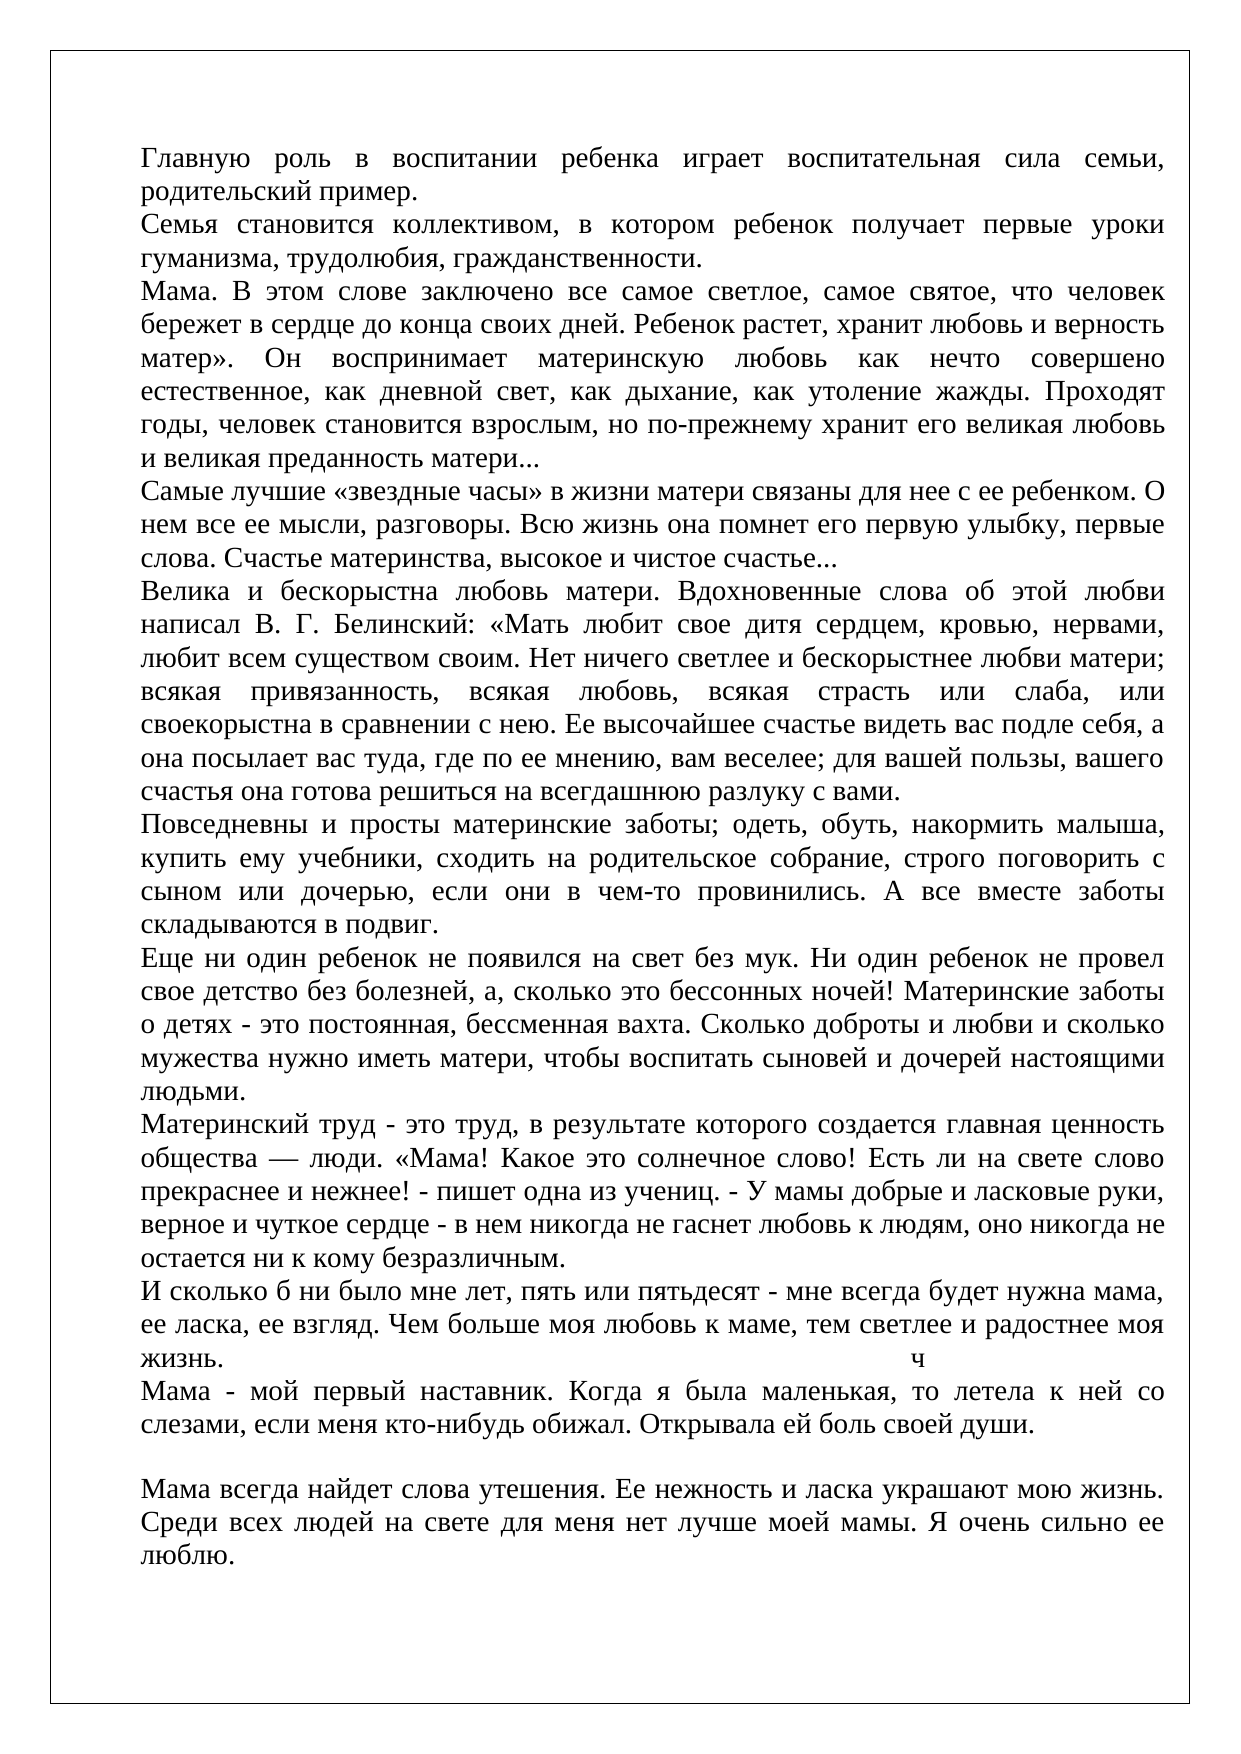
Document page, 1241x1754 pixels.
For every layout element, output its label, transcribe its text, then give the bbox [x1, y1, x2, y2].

text И сколько б ни было мне лет, пять или пятьдесят - мне всегда будет нужна мама, ее ласка, ее взгляд. Чем больше моя любовь к маме, тем светлее и радостнее моя жизнь. ч [140, 1274, 1166, 1374]
text Самые лучшие «звездные часы» в жизни матери связаны для нее с ее ребенком. О нем все ее мысли, разговоры. Всю жизнь она помнет его первую улыбку, первые слова. Счастье материнства, высокое и чистое счастье... [140, 474, 1166, 574]
text Мама. В этом слове заключено все самое светлое, самое святое, что человек бережет в сердце до конца своих дней. Ребенок растет, хранит любовь и верность матер». Он воспринимает материнскую любовь как нечто совершено естественное, как дневной свет, как дыхание, как утоление жажды. Проходят годы, человек становится взрослым, но по-прежнему хранит его великая любовь и великая преданность матери... [140, 274, 1166, 474]
text Мама - мой первый наставник. Когда я была маленькая, то летела к ней со слезами, если меня кто-нибудь обижал. Открывала ей боль своей души. [140, 1374, 1166, 1441]
text Материнский труд - это труд, в результате которого создается главная ценность общества — люди. «Мама! Какое это солнечное слово! Есть ли на свете слово прекраснее и нежнее! - пишет одна из учениц. - У мамы добрые и ласковые руки, верное и чуткое сердце - в нем никогда не гаснет любовь к людям, оно никогда не остается ни к кому безразличным. [140, 1107, 1166, 1274]
text Повседневны и просты материнские заботы; одеть, обуть, накормить малыша, купить ему учебники, сходить на родительское собрание, строго поговорить с сыном или дочерью, если они в чем-то провинились. А все вместе заботы складываются в подвиг. [140, 807, 1166, 941]
text Семья становится коллективом, в котором ребенок получает первые уроки гуманизма, трудолюбия, гражданственности. [140, 207, 1166, 274]
text Велика и бескорыстна любовь матери. Вдохновенные слова об этой любви написал В. Г. Белинский: «Мать любит свое дитя сердцем, кровью, нервами, любит всем существом своим. Нет ничего светлее и бескорыстнее любви матери; всякая привязанность, всякая любовь, всякая страсть или слаба, или своекорыстна в сравнении с нею. Ее высочайшее счастье видеть вас подле себя, а она посылает вас туда, где по ее мнению, вам веселее; для вашей пользы, вашего счастья она готова решиться на всегдашнюю разлуку с вами. [140, 574, 1166, 807]
text Еще ни один ребенок не появился на свет без мук. Ни один ребенок не провел свое детство без болезней, а, сколько это бессонных ночей! Материнские заботы о детях - это постоянная, бессменная вахта. Сколько доброты и любви и сколько мужества нужно иметь матери, чтобы воспитать сыновей и дочерей настоящими людьми. [140, 941, 1166, 1107]
text Главную роль в воспитании ребенка играет воспитательная сила семьи, родительский пример. [140, 141, 1166, 207]
text Мама всегда найдет слова утешения. Ее нежность и ласка украшают мою жизнь. Среди всех людей на свете для меня нет лучше моей мамы. Я очень сильно ее люблю. [140, 1472, 1166, 1571]
